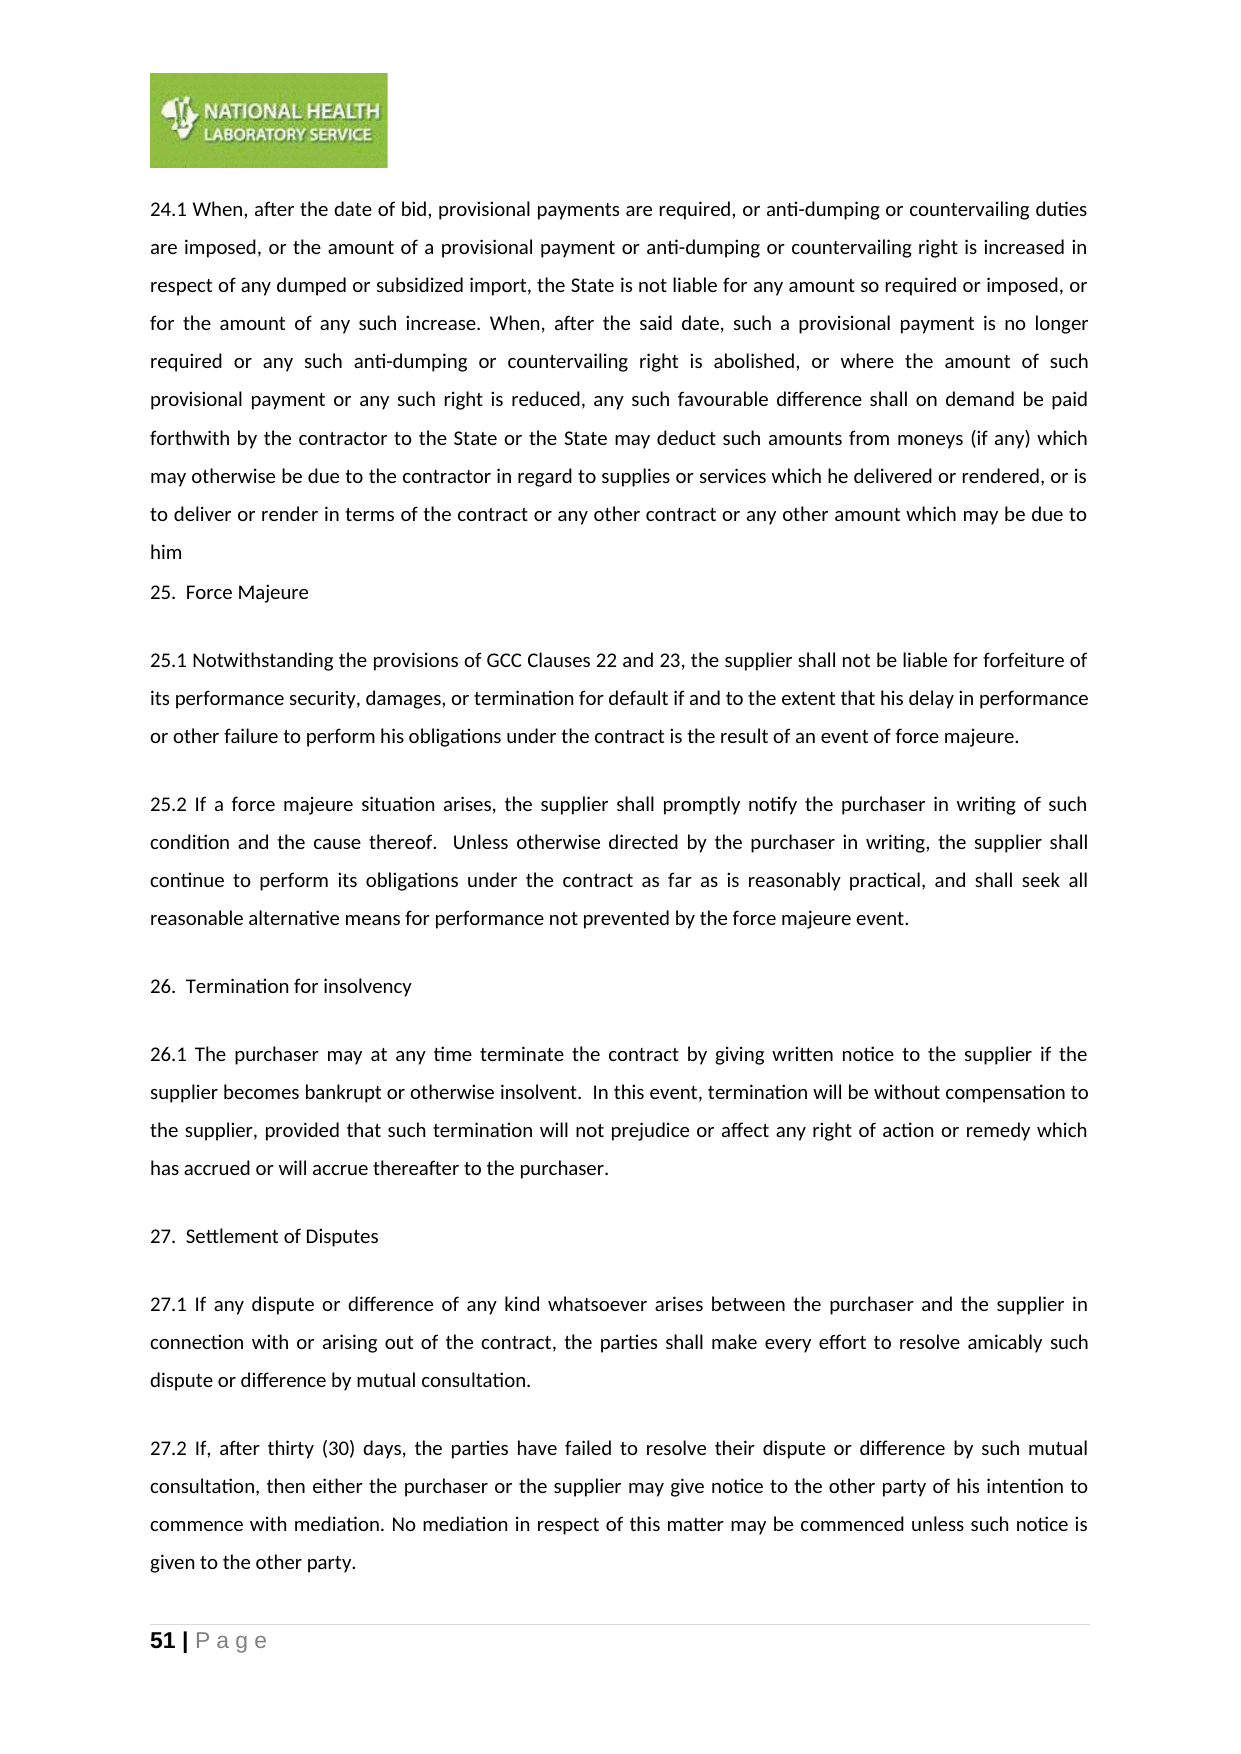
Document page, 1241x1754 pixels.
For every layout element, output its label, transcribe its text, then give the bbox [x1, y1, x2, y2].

text 26.1 The purchaser may at any time terminate the contract by giving written notice to the supplier if the supplier becomes bankrupt or otherwise insolvent. In this event, termination will be without compensation to the supplier, provided that such termination will not prejudice or affect any right of action or remedy which has accrued or will accrue thereafter to the purchaser. [150, 1041, 1090, 1181]
text 27.2 If, after thirty (30) days, the parties have failed to resolve their dispute or difference by such mutual consultation, then either the purchaser or the supplier may give notice to the other party of his intention to commence with mediation. No mediation in respect of this matter may be commenced unless such notice is given to the other party. [150, 1435, 1090, 1575]
text 25. Force Majeure [150, 579, 1090, 605]
text 27.1 If any dispute or difference of any kind whatsoever arises between the purchaser and the supplier in connection with or arising out of the contract, the parties shall make every effort to resolve amicably such dispute or difference by mutual consultation. [150, 1291, 1090, 1393]
text 27. Settlement of Disputes [150, 1223, 1090, 1249]
text 24.1 When, after the date of bid, provisional payments are required, or anti-dumping or countervailing duties are imposed, or the amount of a provisional payment or anti-dumping or countervailing right is increased in respect of any dumped or subsidized import, the State is not liable for any amount so required or imposed, or for the amount of any such increase. When, after the said date, such a provisional payment is no longer required or any such anti-dumping or countervailing right is abolished, or where the amount of such provisional payment or any such right is reduced, any such favourable difference shall on demand be paid forthwith by the contractor to the State or the State may deduct such amounts from moneys (if any) which may otherwise be due to the contractor in regard to supplies or services which he delivered or rendered, or is to deliver or render in terms of the contract or any other contract or any other amount which may be due to him [150, 196, 1090, 564]
text 25.2 If a force majeure situation arises, the supplier shall promptly notify the purchaser in writing of such condition and the cause thereof. Unless otherwise directed by the purchaser in writing, the supplier shall continue to perform its obligations under the contract as far as is reasonably practical, and shall seek all reasonable alternative means for performance not prevented by the force majeure event. [150, 791, 1090, 931]
text 25.1 Notwithstanding the provisions of GCC Clauses 22 and 23, the supplier shall not be liable for forfeiture of its performance security, damages, or termination for default if and to the extent that his delay in performance or other failure to perform his obligations under the contract is the result of an event of force majeure. [150, 647, 1090, 749]
text 26. Termination for insolvency [150, 973, 1090, 999]
picture [150, 73, 388, 168]
